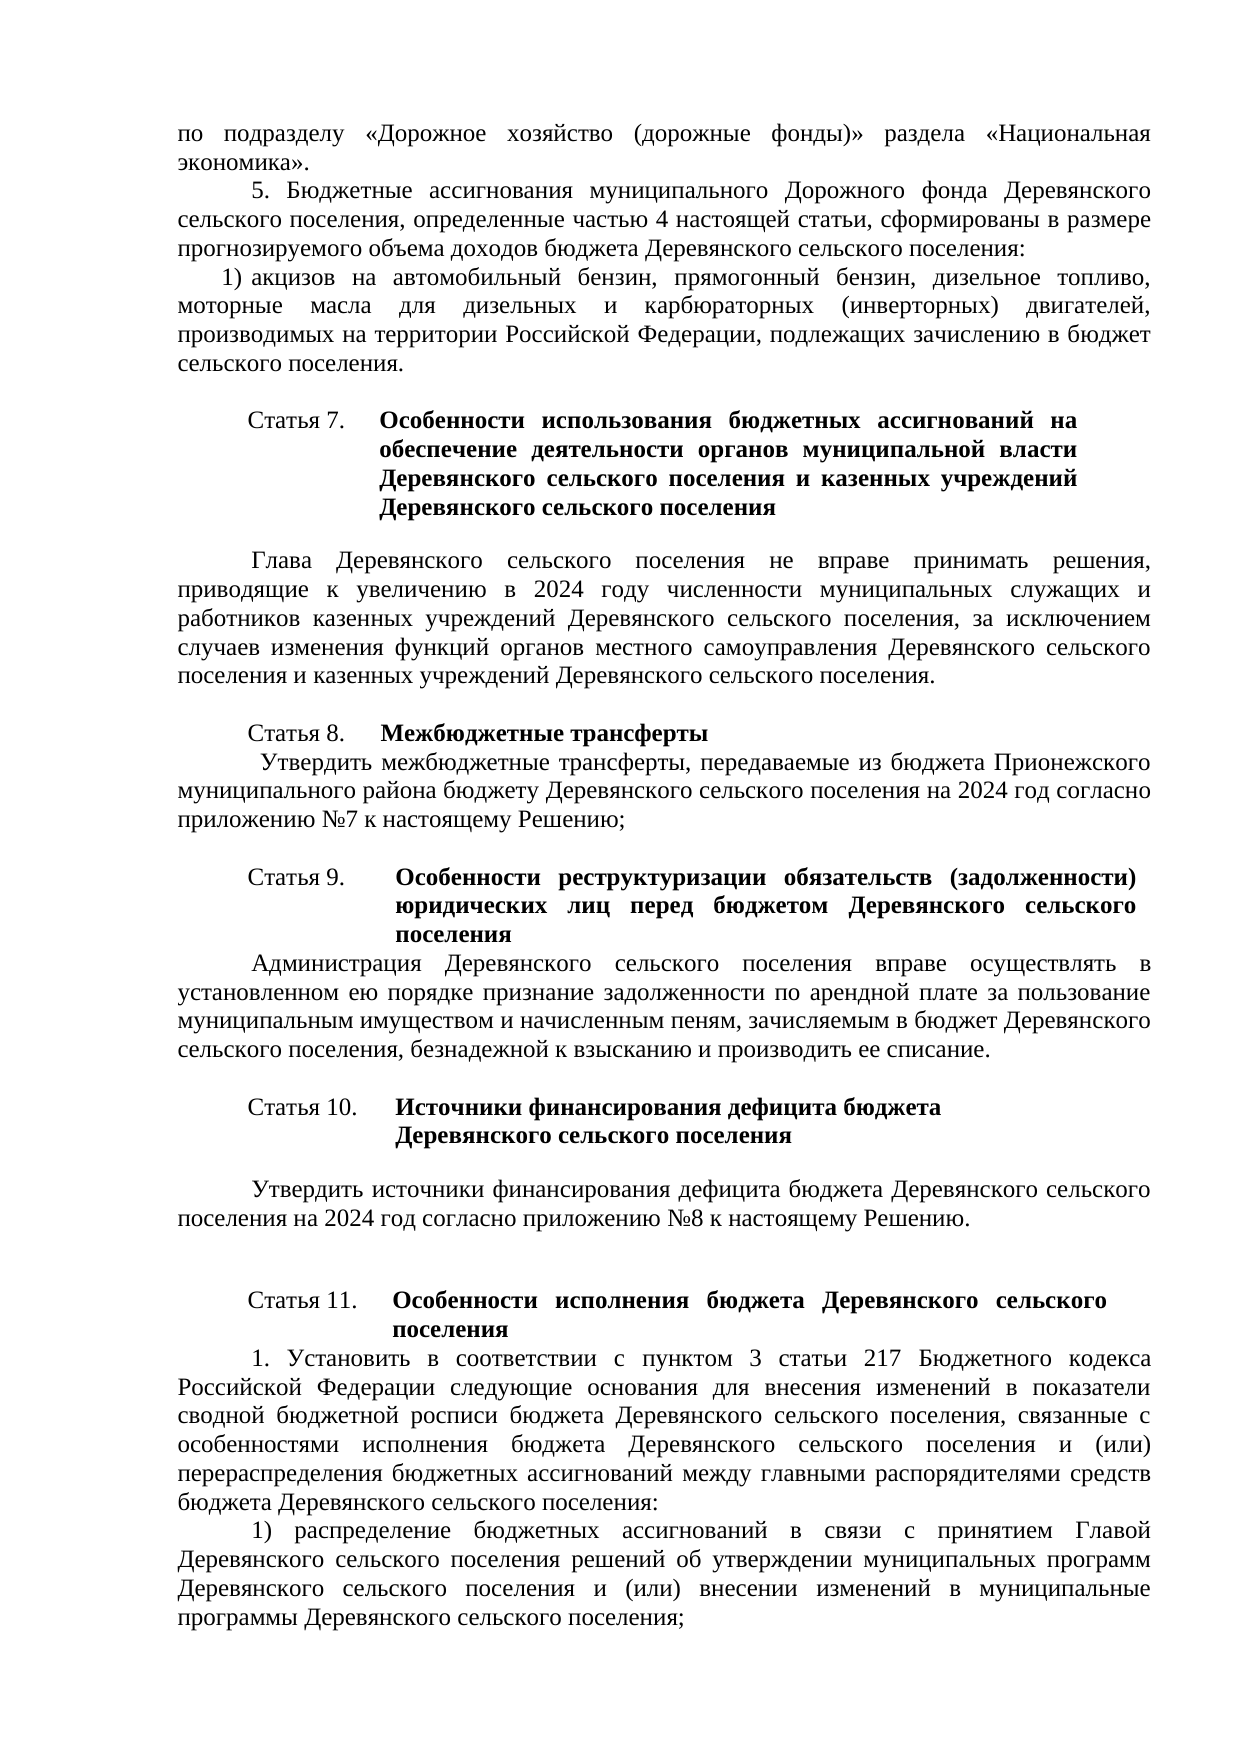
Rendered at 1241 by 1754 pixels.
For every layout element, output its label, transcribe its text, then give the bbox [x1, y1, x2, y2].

table_header Особенности использования бюджетных ассигнований на обеспечение деятельности органов муниципальной власти Деревянского сельского поселения и казенных учреждений Деревянского сельского поселения [364, 406, 1089, 521]
text Утвердить источники финансирования дефицита бюджета Деревянского сельского поселения на 2024 год согласно приложению №8 к настоящему Решению. [177, 1174, 1152, 1232]
text Глава Деревянского сельского поселения не вправе принимать решения, приводящие к увеличению в 2024 году численности муниципальных служащих и работников казенных учреждений Деревянского сельского поселения, за исключением случаев изменения функций органов местного самоуправления Деревянского сельского поселения и казенных учреждений Деревянского сельского поселения. [177, 546, 1152, 689]
table_header Источники финансирования дефицита бюджета Деревянского сельского поселения [384, 1092, 1148, 1149]
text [177, 118, 1152, 176]
table_header Межбюджетные трансферты [369, 718, 1148, 747]
table_header Статья 7. [236, 406, 364, 521]
table_header Статья 8. [236, 718, 369, 747]
text Администрация Деревянского сельского поселения вправе осуществлять в установленном ею порядке признание задолженности по арендной плате за пользование муниципальным имуществом и начисленным пеням, зачисляемым в бюджет Деревянского сельского поселения, безнадежной к взысканию и производить ее списание. [177, 948, 1152, 1063]
text 1) распределение бюджетных ассигнований в связи с принятием Главой Деревянского сельского поселения решений об утверждении муниципальных программ Деревянского сельского поселения и (или) внесении изменений в муниципальные программы Деревянского сельского поселения; [177, 1516, 1152, 1631]
table_header Статья 9. [236, 862, 384, 948]
text Утвердить межбюджетные трансферты, передаваемые из бюджета Прионежского муниципального района бюджету Деревянского сельского поселения на 2024 год согласно приложению №7 к настоящему Решению; [177, 747, 1152, 833]
table_header Статья 11. [236, 1286, 381, 1343]
table_header Особенности исполнения бюджета Деревянского сельского поселения [381, 1286, 1118, 1343]
text 1) акцизов на автомобильный бензин, прямогонный бензин, дизельное топливо, моторные масла для дизельных и карбюраторных (инверторных) двигателей, производимых на территории Российской Федерации, подлежащих зачислению в бюджет сельского поселения. [177, 262, 1152, 377]
table_header Особенности реструктуризации обязательств (задолженности) юридических лиц перед бюджетом Деревянского сельского поселения [384, 862, 1148, 948]
text 1. Установить в соответствии с пунктом 3 статьи 217 Бюджетного кодекса Российской Федерации следующие основания для внесения изменений в показатели сводной бюджетной росписи бюджета Деревянского сельского поселения, связанные с особенностями исполнения бюджета Деревянского сельского поселения и (или) перераспределения бюджетных ассигнований между главными распорядителями средств бюджета Деревянского сельского поселения: [177, 1343, 1152, 1516]
text 5. Бюджетные ассигнования муниципального Дорожного фонда Деревянского сельского поселения, определенные частью 4 настоящей статьи, сформированы в размере прогнозируемого объема доходов бюджета Деревянского сельского поселения: [177, 176, 1152, 262]
table_header Статья 10. [236, 1092, 384, 1149]
